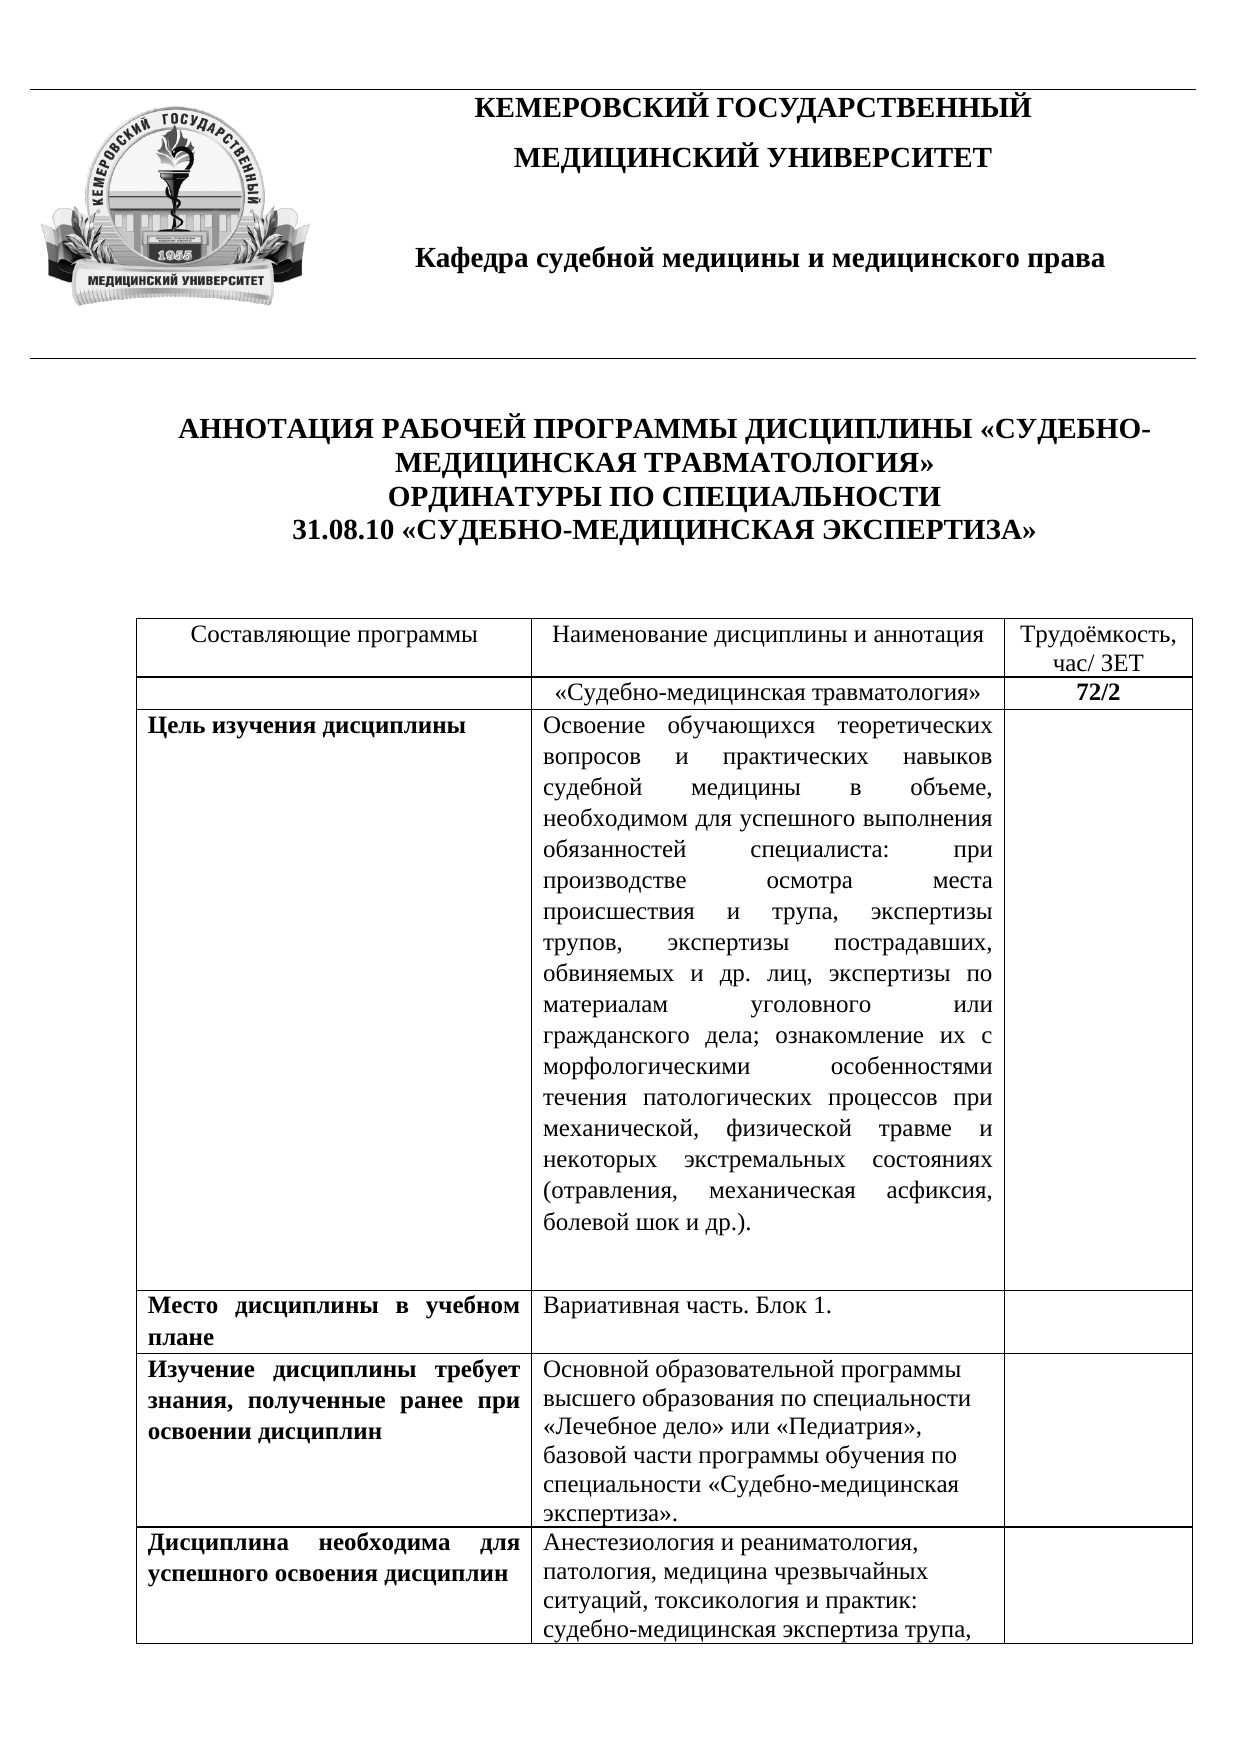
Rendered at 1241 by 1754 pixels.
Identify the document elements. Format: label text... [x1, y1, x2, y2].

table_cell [137, 1528, 531, 1642]
table_cell [1005, 1291, 1192, 1353]
table_cell [137, 678, 531, 709]
table_cell Освоение обучающихся теоретических вопросов и практических навыков судебной медицины в объеме, необходимом для успешного выполнения обязанностей специалиста: при производстве осмотра места происшествия и трупа, экспертизы трупов, экспертизы пострадавших, обвиняемых и др. лиц, экспертизы по материалам уголовного или гражданского дела; ознакомление их с морфологическими особенностями течения патологических процессов при механической, физической травме и некоторых экстремальных состояниях (отравления, механическая асфиксия, болевой шок и др.). [532, 710, 1004, 1289]
table_cell Основной образовательной программы высшего образования по специальности «Лечебное дело» или «Педиатрия», базовой части программы обучения по специальности «Судебно-медицинская экспертиза». [532, 1354, 1004, 1526]
table_cell [1005, 1354, 1192, 1526]
table_cell 72/2 [1005, 678, 1192, 709]
table_header КЕМЕРОВСКИЙ ГОСУДАРСТВЕННЫЙ МЕДИЦИНСКИЙ УНИВЕРСИТЕТ Кафедра судебной медицины и медицинского права [325, 90, 1196, 358]
text ОРДИНАТУРЫ ПО СПЕЦИАЛЬНОСТИ [148, 479, 1181, 512]
table_cell Изучение дисциплины требует знания, полученные ранее при освоении дисциплин [137, 1354, 531, 1526]
table_cell Место дисциплины в учебном плане [137, 1291, 531, 1353]
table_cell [532, 1528, 1004, 1642]
text АННОТАЦИЯ РАБОЧЕЙ ПРОГРАММЫ ДИСЦИПЛИНЫ «СУДЕБНО-МЕДИЦИНСКАЯ ТРАВМАТОЛОГИЯ» [148, 412, 1181, 479]
table_cell Цель изучения дисциплины [137, 710, 531, 1289]
table_header Составляющие программы [137, 619, 531, 676]
table_header [30, 90, 325, 358]
text 31.08.10 «СУДЕБНО-МЕДИЦИНСКАЯ ЭКСПЕРТИЗА» [148, 512, 1181, 546]
table_header Наименование дисциплины и аннотация [532, 619, 1004, 676]
table_cell [1005, 710, 1192, 1289]
picture [40, 106, 310, 308]
table_cell «Судебно-медицинская травматология» [532, 678, 1004, 709]
table_header Трудоёмкость, час/ ЗЕТ [1005, 619, 1192, 676]
table_cell Вариативная часть. Блок 1. [532, 1291, 1004, 1353]
table_cell [1005, 1528, 1192, 1642]
